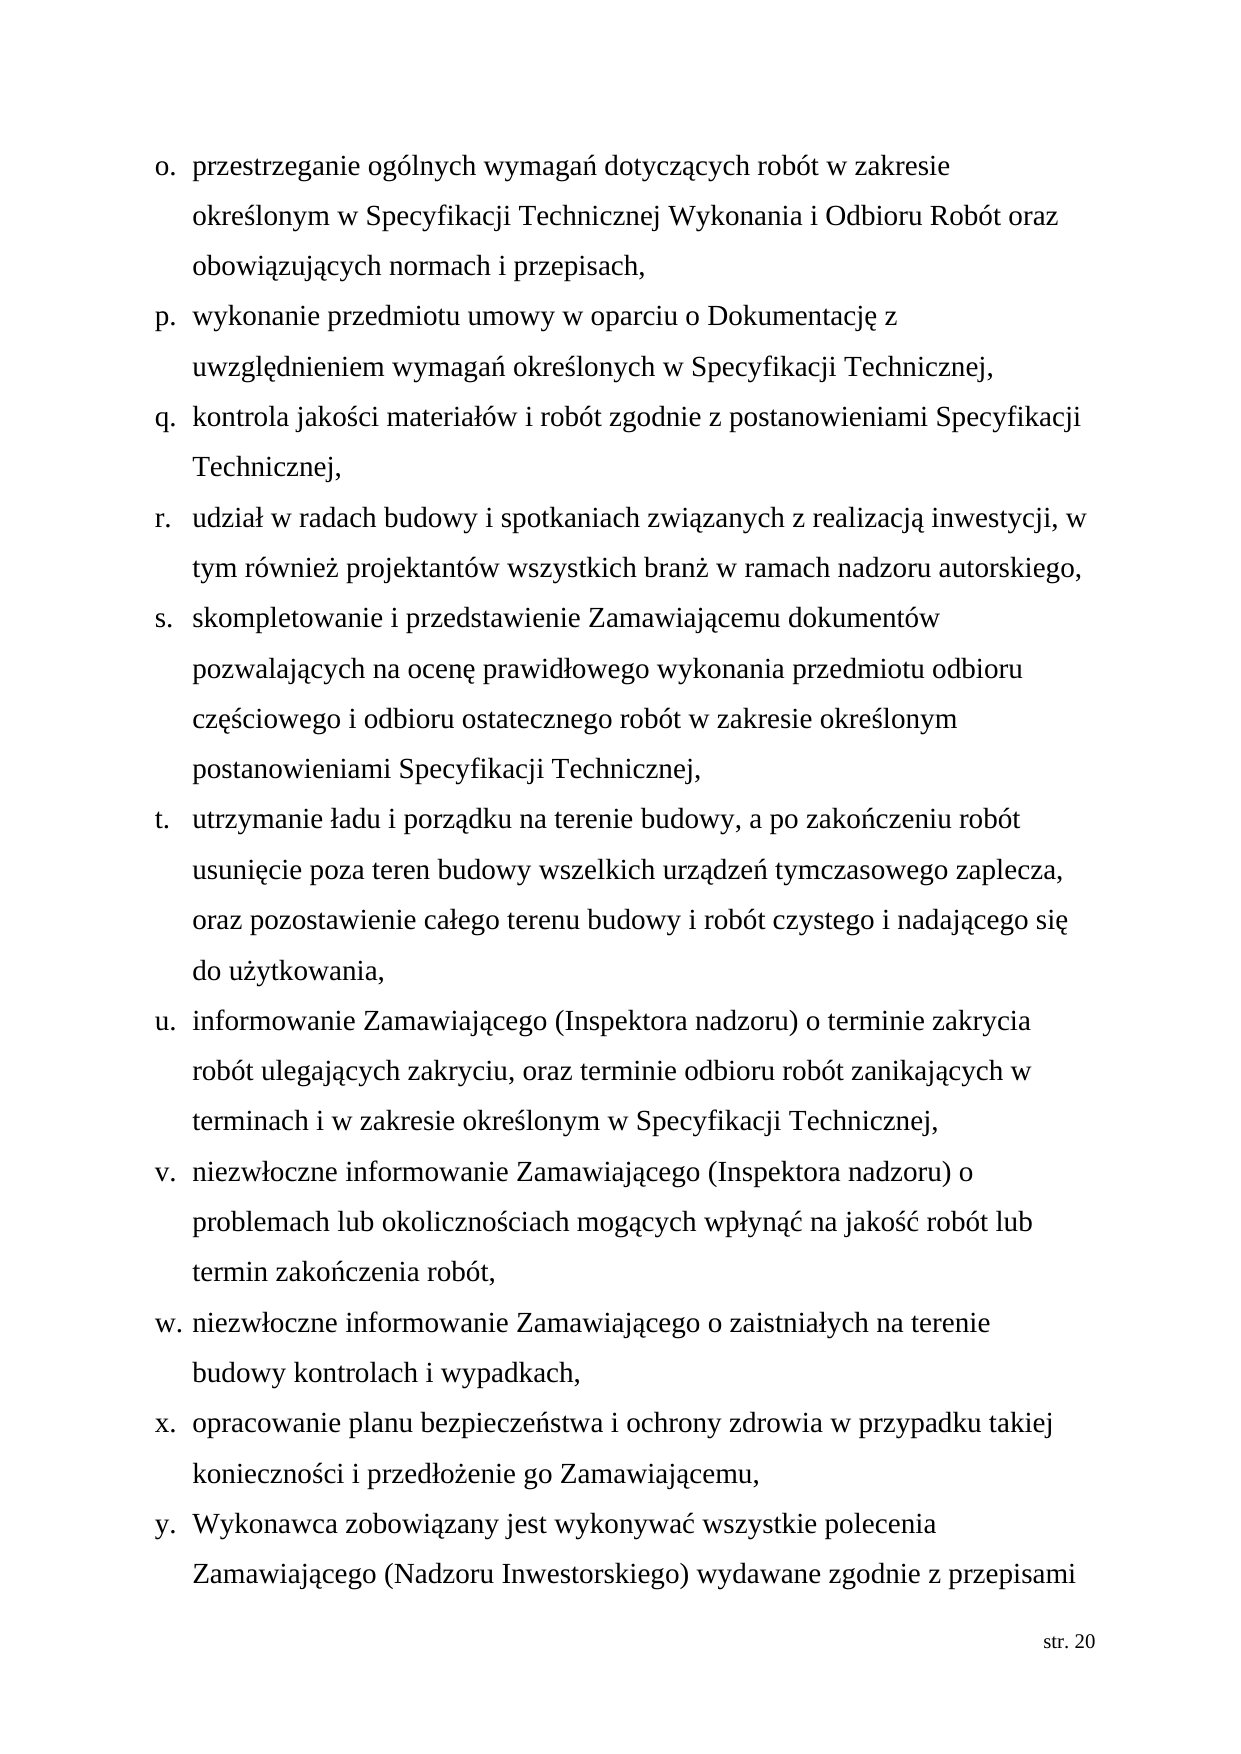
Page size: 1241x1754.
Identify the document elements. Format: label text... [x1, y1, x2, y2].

list przestrzeganie ogólnych wymagań dotyczących robót w zakresie określonym w Specyfikacji Technicznej Wykonania i Odbioru Robót oraz obowiązujących normach i przepisach, [154, 148, 1092, 282]
list udział w radach budowy i spotkaniach związanych z realizacją inwestycji, w tym również projektantów wszystkich branż w ramach nadzoru autorskiego, [154, 500, 1092, 584]
list kontrola jakości materiałów i robót zgodnie z postanowieniami Specyfikacji Technicznej, [154, 399, 1092, 483]
list informowanie Zamawiającego (Inspektora nadzoru) o terminie zakrycia robót ulegających zakryciu, oraz terminie odbioru robót zanikających w terminach i w zakresie określonym w Specyfikacji Technicznej, [154, 1003, 1092, 1137]
list niezwłoczne informowanie Zamawiającego o zaistniałych na terenie budowy kontrolach i wypadkach, [154, 1305, 1092, 1389]
list skompletowanie i przedstawienie Zamawiającemu dokumentów pozwalających na ocenę prawidłowego wykonania przedmiotu odbioru częściowego i odbioru ostatecznego robót w zakresie określonym postanowieniami Specyfikacji Technicznej, [154, 600, 1092, 785]
list utrzymanie ładu i porządku na terenie budowy, a po zakończeniu robót usunięcie poza teren budowy wszelkich urządzeń tymczasowego zaplecza, oraz pozostawienie całego terenu budowy i robót czystego i nadającego się do użytkowania, [154, 802, 1092, 986]
list wykonanie przedmiotu umowy w oparciu o Dokumentację z uwzględnieniem wymagań określonych w Specyfikacji Technicznej, [154, 298, 1092, 382]
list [154, 1506, 1092, 1590]
list niezwłoczne informowanie Zamawiającego (Inspektora nadzoru) o problemach lub okolicznościach mogących wpłynąć na jakość robót lub termin zakończenia robót, [154, 1154, 1092, 1288]
list opracowanie planu bezpieczeństwa i ochrony zdrowia w przypadku takiej konieczności i przedłożenie go Zamawiającemu, [154, 1405, 1092, 1489]
